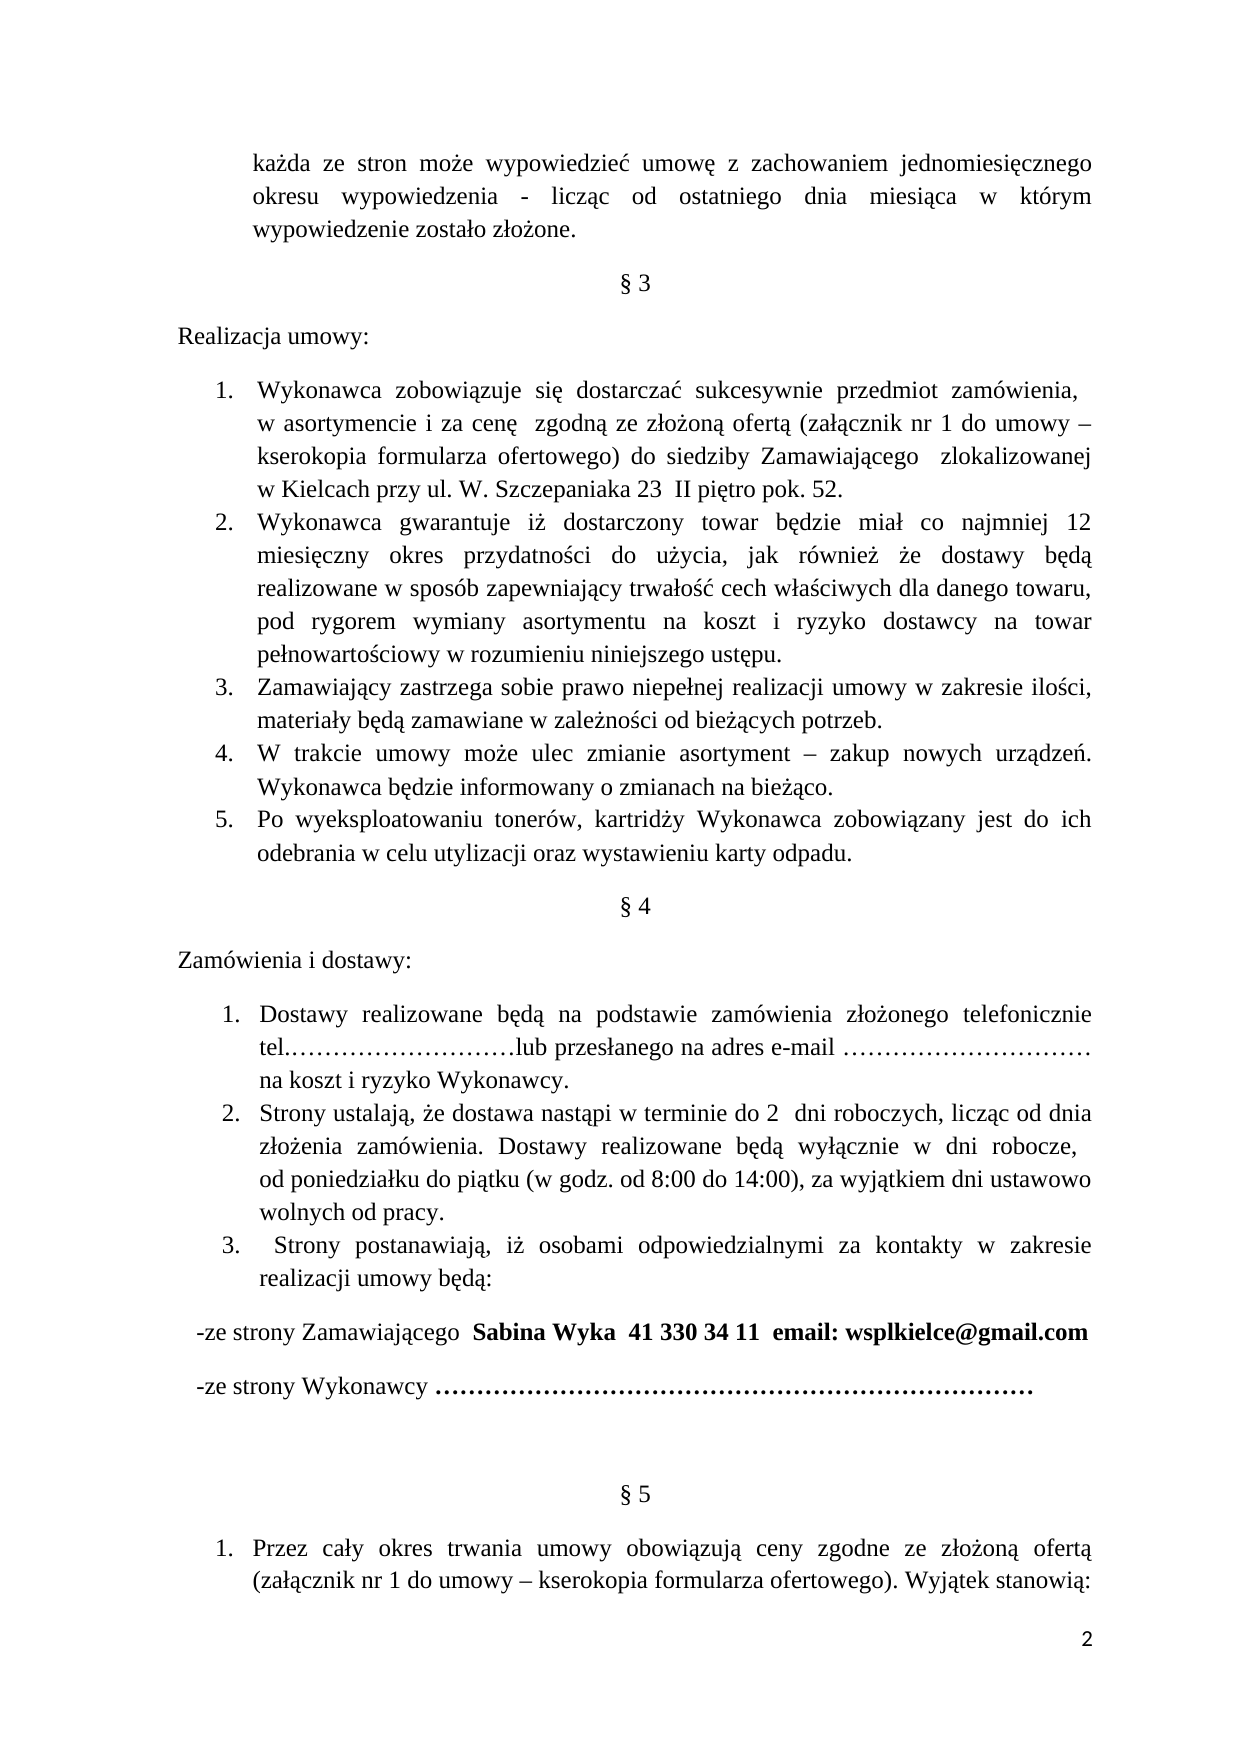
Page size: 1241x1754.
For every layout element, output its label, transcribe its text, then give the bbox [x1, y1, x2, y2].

list Przez cały okres trwania umowy obowiązują ceny zgodne ze złożoną ofertą (załącznik nr 1 do umowy – kserokopia formularza ofertowego). Wyjątek stanowią: [215, 1533, 1092, 1594]
list Wykonawca zobowiązuje się dostarczać sukcesywnie przedmiot zamówienia, w asortymencie i za cenę zgodną ze złożoną ofertą (załącznik nr 1 do umowy – kserokopia formularza ofertowego) do siedziby Zamawiającego zlokalizowanej w Kielcach przy ul. W. Szczepaniaka 23 II piętro pok. 52. [215, 375, 1092, 503]
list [215, 148, 1092, 242]
text -ze strony Zamawiającego Sabina Wyka 41 330 34 11 email: wsplkielce@gmail.com [177, 1317, 1092, 1346]
list Po wyeksploatowaniu tonerów, kartridży Wykonawca zobowiązany jest do ich odebrania w celu utylizacji oraz wystawieniu karty odpadu. [215, 804, 1092, 866]
text § 5 [177, 1479, 1092, 1507]
text § 4 [177, 891, 1092, 920]
list Strony postanawiają, iż osobami odpowiedzialnymi za kontakty w zakresie realizacji umowy będą: [222, 1230, 1092, 1292]
text § 3 [177, 268, 1092, 296]
text Realizacja umowy: [177, 321, 1092, 350]
text Zamówienia i dostawy: [177, 945, 1092, 974]
list Wykonawca gwarantuje iż dostarczony towar będzie miał co najmniej 12 miesięczny okres przydatności do użycia, jak również że dostawy będą realizowane w sposób zapewniający trwałość cech właściwych dla danego towaru, pod rygorem wymiany asortymentu na koszt i ryzyko dostawcy na towar pełnowartościowy w rozumieniu niniejszego ustępu. [215, 507, 1092, 668]
text -ze strony Wykonawcy ……………………………………………………………… [177, 1371, 1092, 1400]
list W trakcie umowy może ulec zmianie asortyment – zakup nowych urządzeń. Wykonawca będzie informowany o zmianach na bieżąco. [215, 738, 1092, 800]
list Zamawiający zastrzega sobie prawo niepełnej realizacji umowy w zakresie ilości, materiały będą zamawiane w zależności od bieżących potrzeb. [215, 672, 1092, 734]
list Strony ustalają, że dostawa nastąpi w terminie do 2 dni roboczych, licząc od dnia złożenia zamówienia. Dostawy realizowane będą wyłącznie w dni robocze, od poniedziałku do piątku (w godz. od 8:00 do 14:00), za wyjątkiem dni ustawowo wolnych od pracy. [222, 1098, 1092, 1226]
list Dostawy realizowane będą na podstawie zamówienia złożonego telefonicznie tel.………………………lub przesłanego na adres e-mail ………………………… na koszt i ryzyko Wykonawcy. [222, 999, 1092, 1094]
